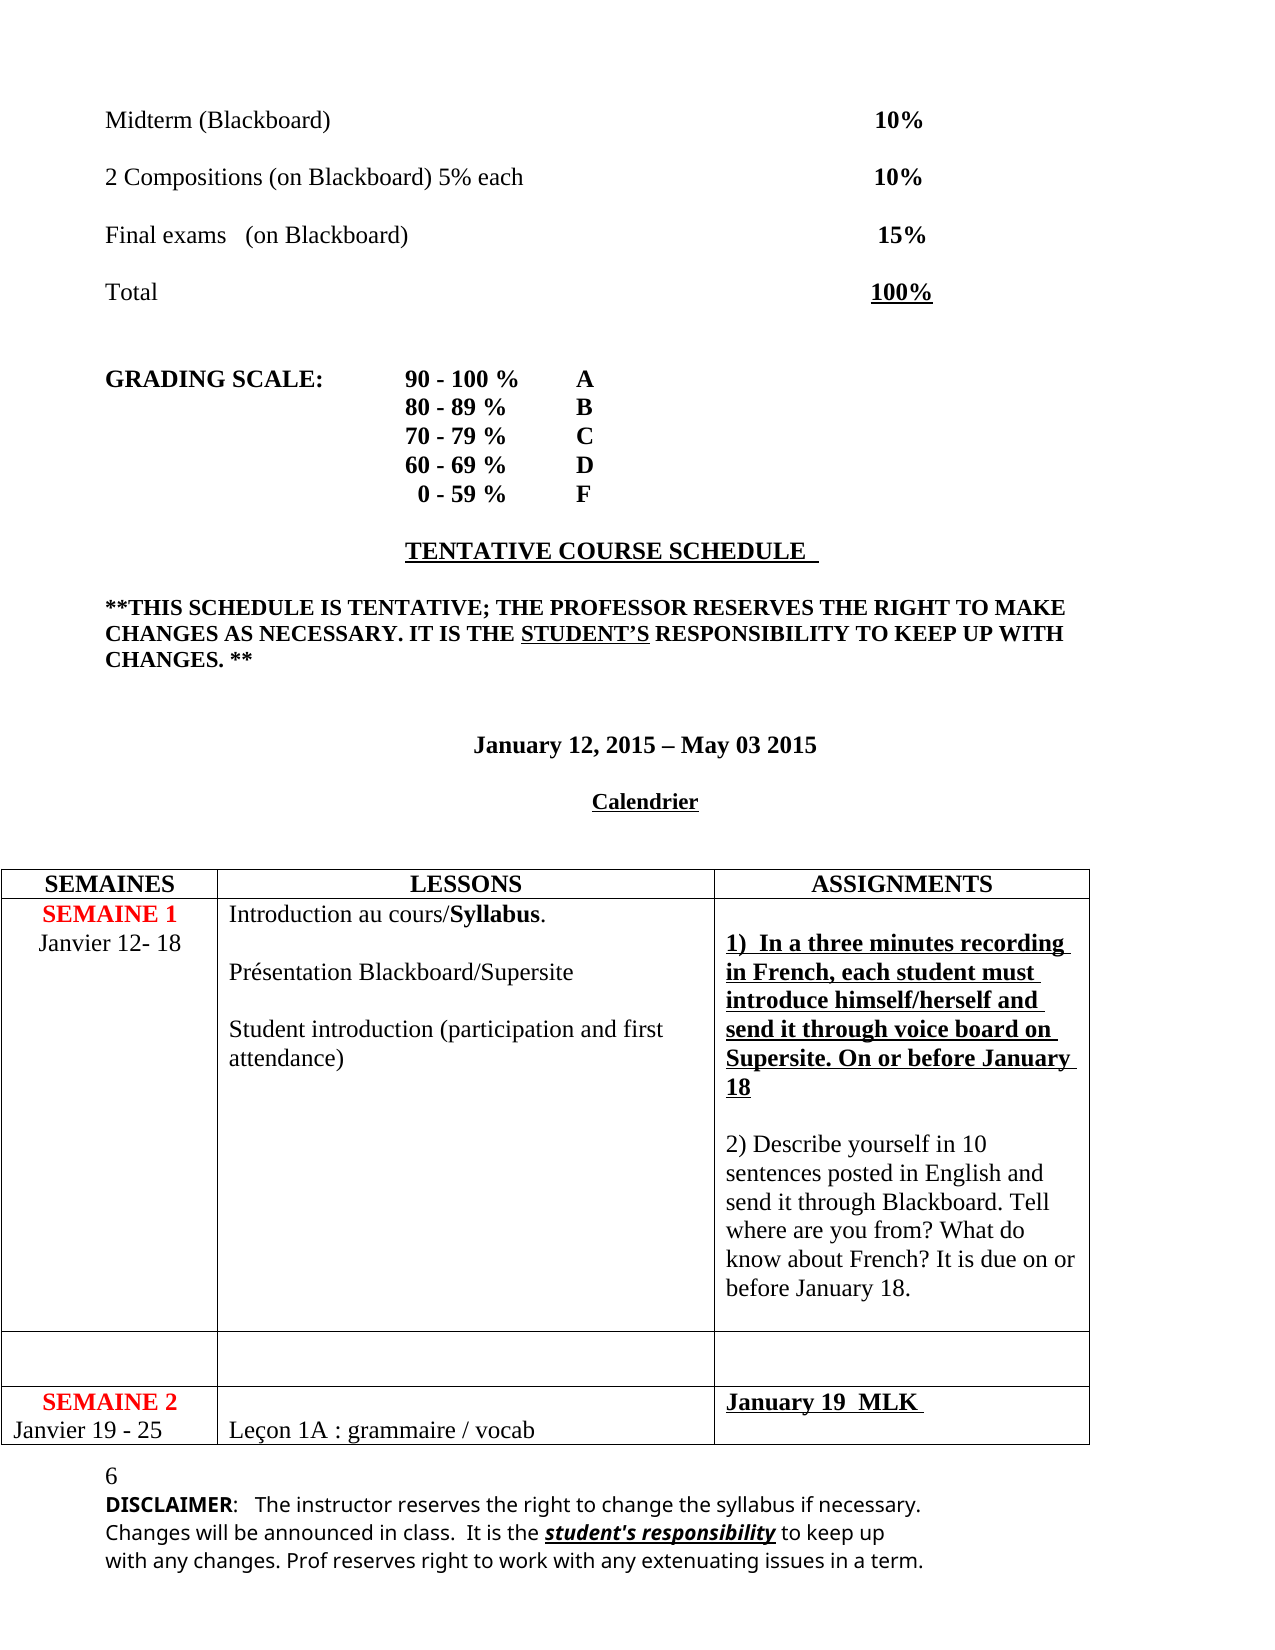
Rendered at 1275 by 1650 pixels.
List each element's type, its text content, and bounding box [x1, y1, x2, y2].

text Midterm (Blackboard) 10% [105, 105, 1185, 134]
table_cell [715, 1387, 1089, 1444]
text Final exams (on Blackboard) 15% [105, 220, 1185, 249]
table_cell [218, 1387, 714, 1444]
text 70 - 79 % C [105, 421, 1185, 450]
text Calendrier [105, 788, 1185, 814]
table_header LESSONS [218, 870, 714, 898]
text **THIS SCHEDULE IS TENTATIVE; THE PROFESSOR RESERVES THE RIGHT TO MAKE CHANGES AS NECESSARY. IT IS THE STUDENT’S RESPONSIBILITY TO KEEP UP WITH CHANGES. ** [105, 594, 1185, 673]
table_cell [2, 1332, 217, 1386]
text TENTATIVE COURSE SCHEDULE [330, 536, 1185, 565]
table_cell [715, 1332, 1089, 1386]
text 0 - 59 % F [105, 479, 1185, 507]
text GRADING SCALE: 90 - 100 % A [105, 364, 1185, 392]
table_cell 1) In a three minutes recording in French, each student must introduce himself/herself and send it through voice board on Supersite. On or before January 18 2) Describe yourself in 10 sentences posted in English and send it through Blackboard. Tell where are you from? What do know about French? It is due on or before January 18. [715, 899, 1089, 1331]
table_cell SEMAINE 1 Janvier 12- 18 [2, 899, 217, 1331]
table_header SEMAINES [2, 870, 217, 898]
text Total 100% [105, 277, 1185, 306]
table_cell [218, 1332, 714, 1386]
table_cell Introduction au cours/Syllabus. Présentation Blackboard/Supersite Student introduction (participation and first attendance) [218, 899, 714, 1331]
table_header ASSIGNMENTS [715, 870, 1089, 898]
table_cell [2, 1387, 217, 1444]
text January 12, 2015 – May 03 2015 [105, 730, 1185, 759]
text 60 - 69 % D [105, 450, 1185, 479]
text 2 Compositions (on Blackboard) 5% each 10% [105, 162, 1185, 191]
text 80 - 89 % B [105, 392, 1185, 421]
